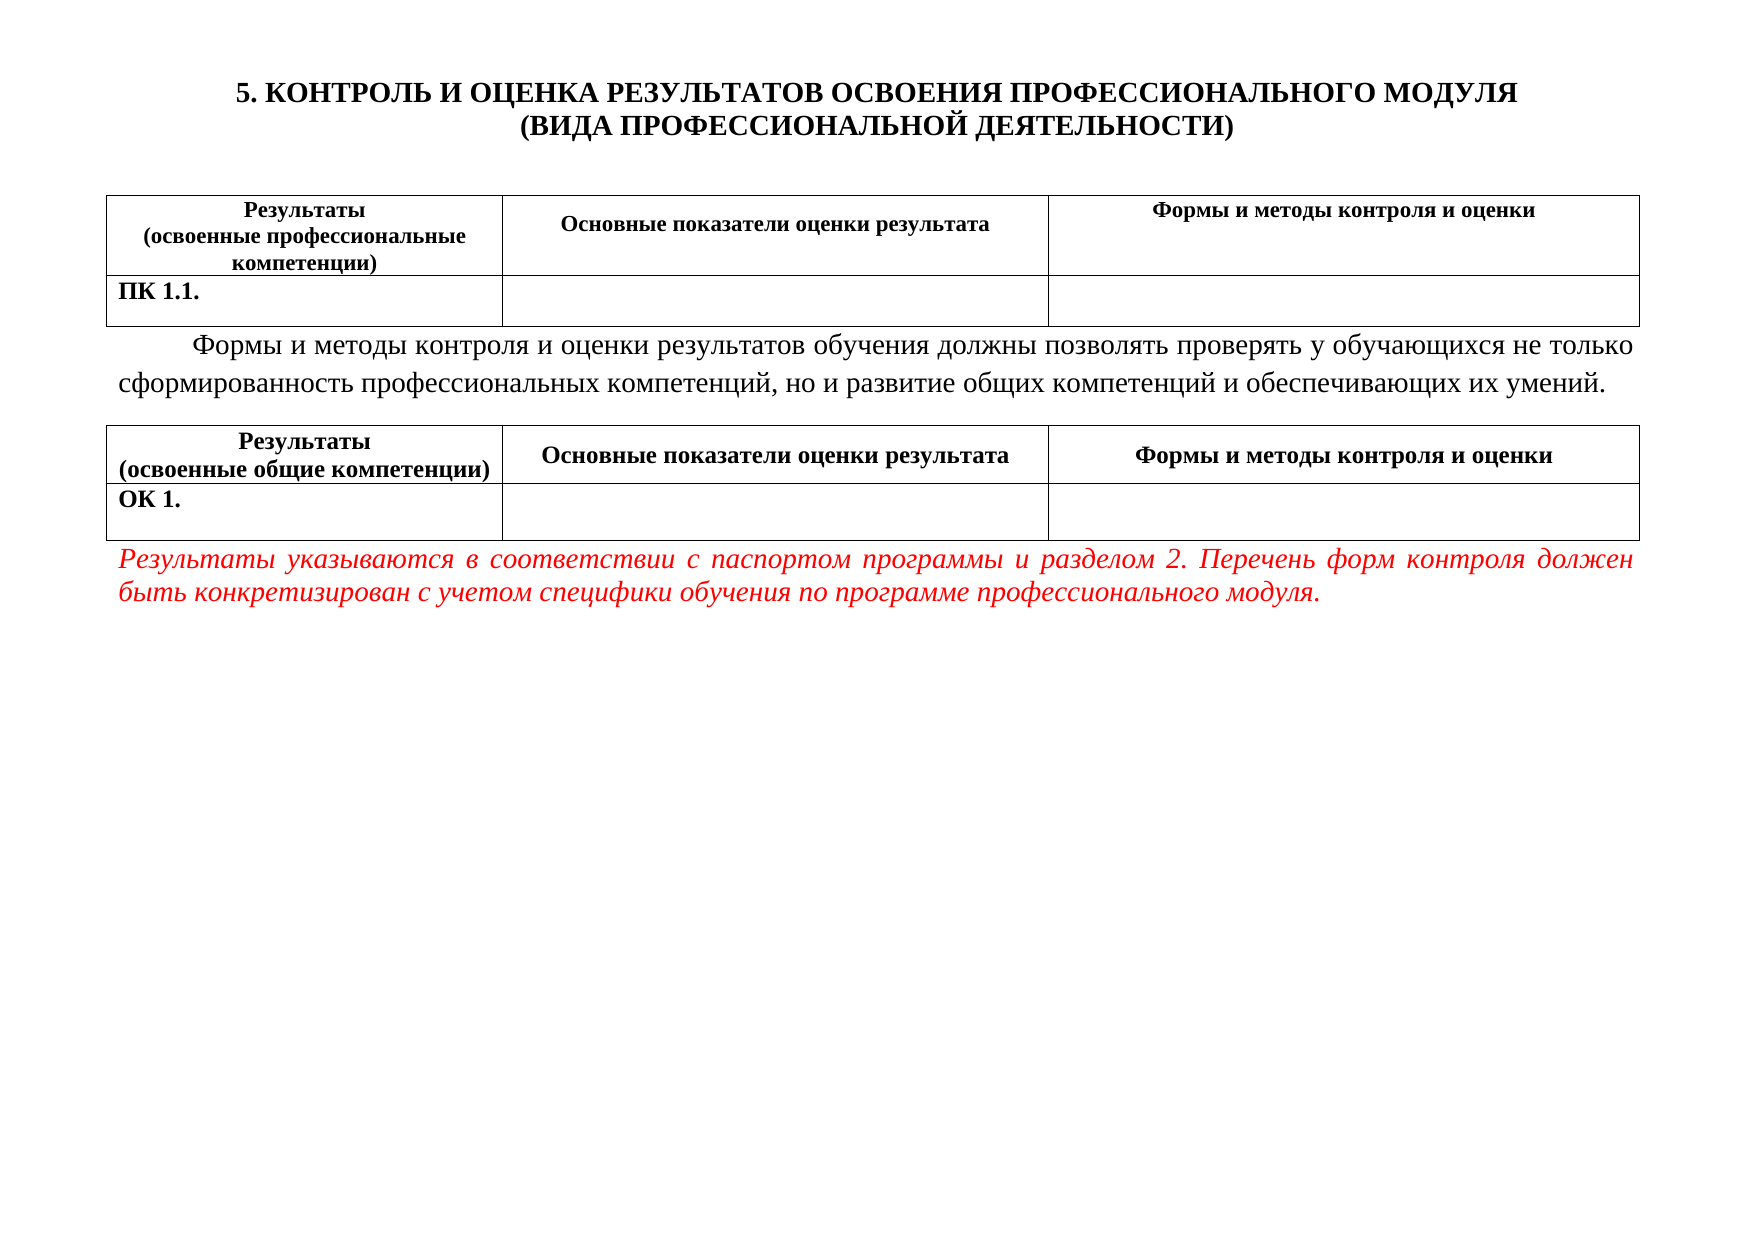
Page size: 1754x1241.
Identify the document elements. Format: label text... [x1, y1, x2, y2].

table_header Результаты (освоенные профессиональные компетенции) [107, 196, 502, 275]
text Результаты указываются в соответствии с паспортом программы и разделом 2. Перечень форм контроля должен быть конкретизирован с учетом специфики обучения по программе профессионального модуля. [118, 541, 1636, 608]
table_cell [1049, 276, 1639, 326]
table_header Основные показатели оценки результата [503, 426, 1048, 483]
table_cell ПК 1.1. [107, 276, 502, 326]
subtitle 5. Контроль и оценка результатов освоения профессионального модуля [118, 75, 1636, 108]
subtitle (вида профессиональной деятельности) [118, 108, 1636, 142]
table_cell [503, 276, 1048, 326]
table_header Формы и методы контроля и оценки [1049, 426, 1639, 483]
table_header Формы и методы контроля и оценки [1049, 196, 1639, 275]
text Формы и методы контроля и оценки результатов обучения должны позволять проверять у обучающихся не только сформированность профессиональных компетенций, но и развитие общих компетенций и обеспечивающих их умений. [118, 327, 1636, 399]
table_header Результаты (освоенные общие компетенции) [107, 426, 502, 483]
table_cell ОК 1. [107, 484, 502, 540]
table_header Основные показатели оценки результата [503, 196, 1048, 275]
table_cell [503, 484, 1048, 540]
table_cell [1049, 484, 1639, 540]
